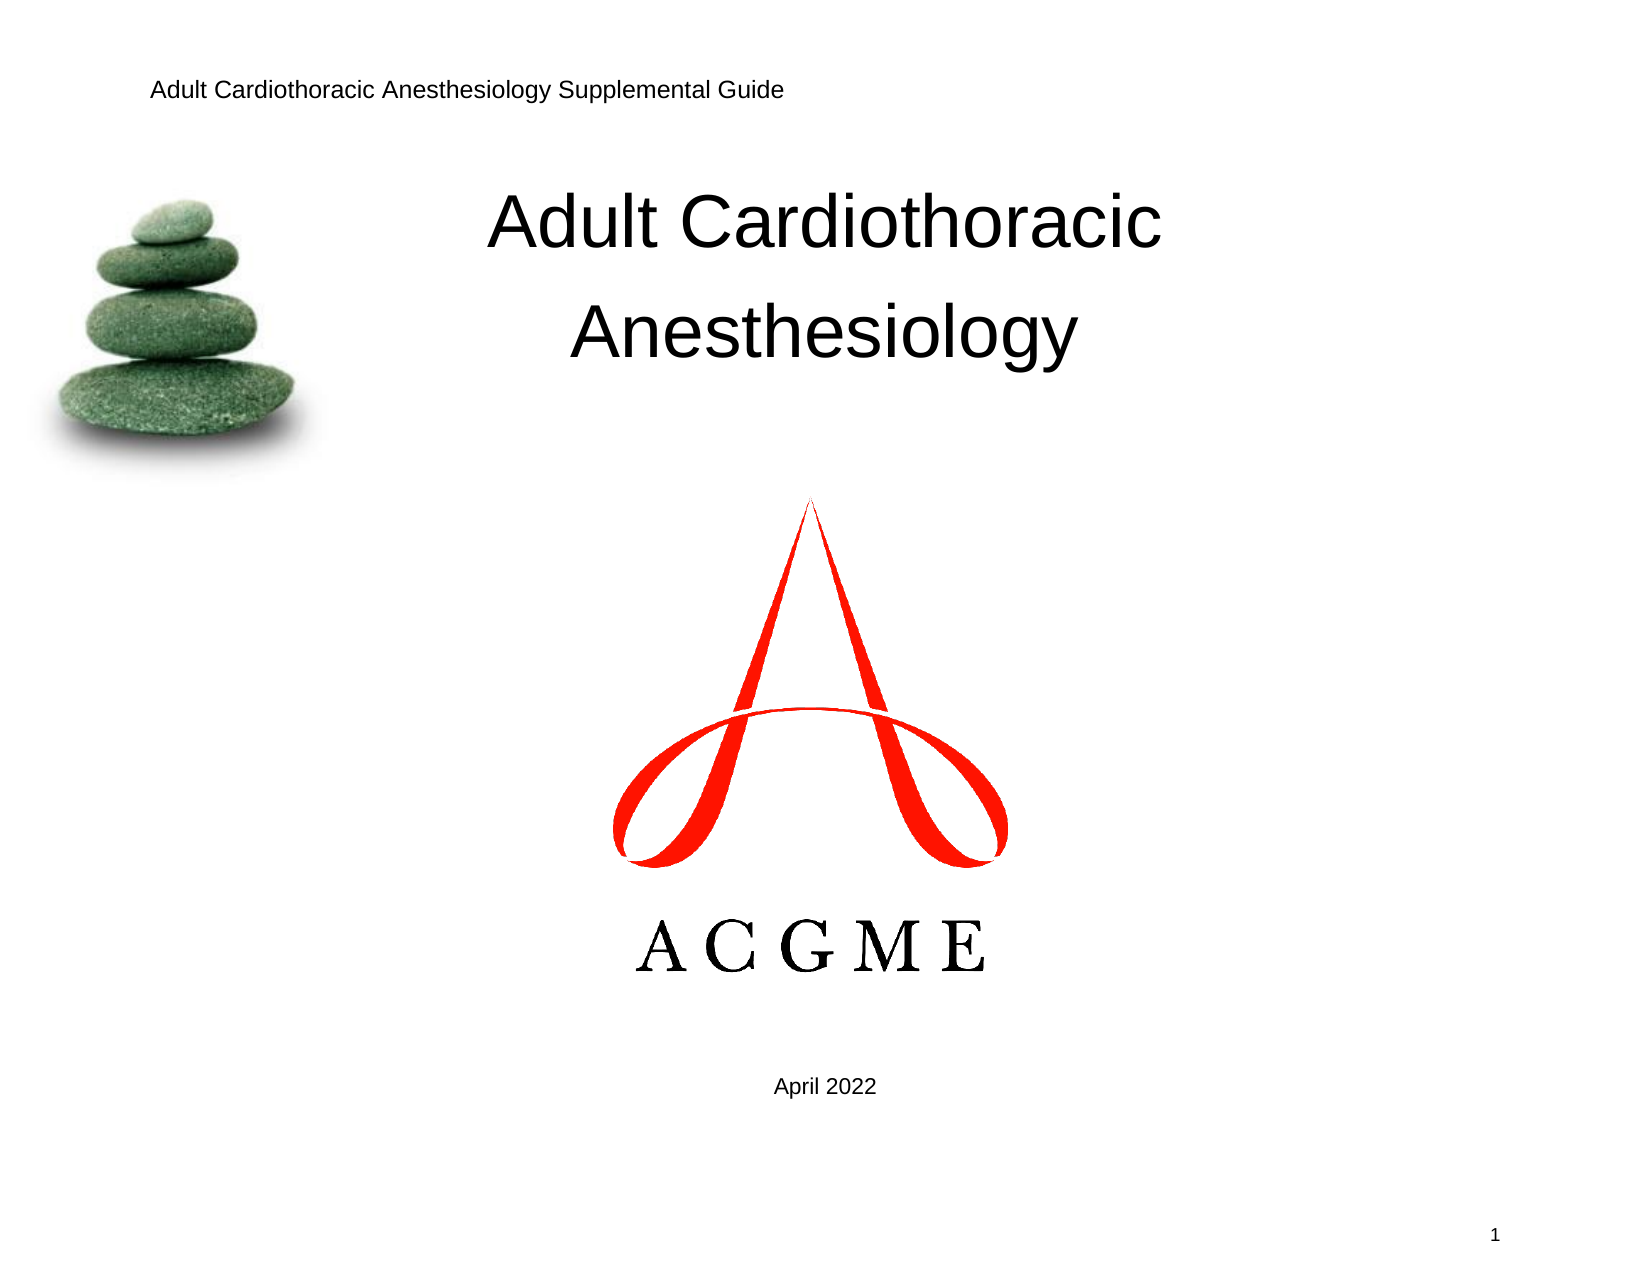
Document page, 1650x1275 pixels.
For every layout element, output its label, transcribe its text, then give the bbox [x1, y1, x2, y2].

text Anesthesiology [150, 287, 1500, 373]
text Adult Cardiothoracic [150, 177, 1500, 263]
picture [1, 132, 338, 529]
text April 2022 [150, 1073, 1500, 1099]
picture [564, 396, 1086, 1072]
